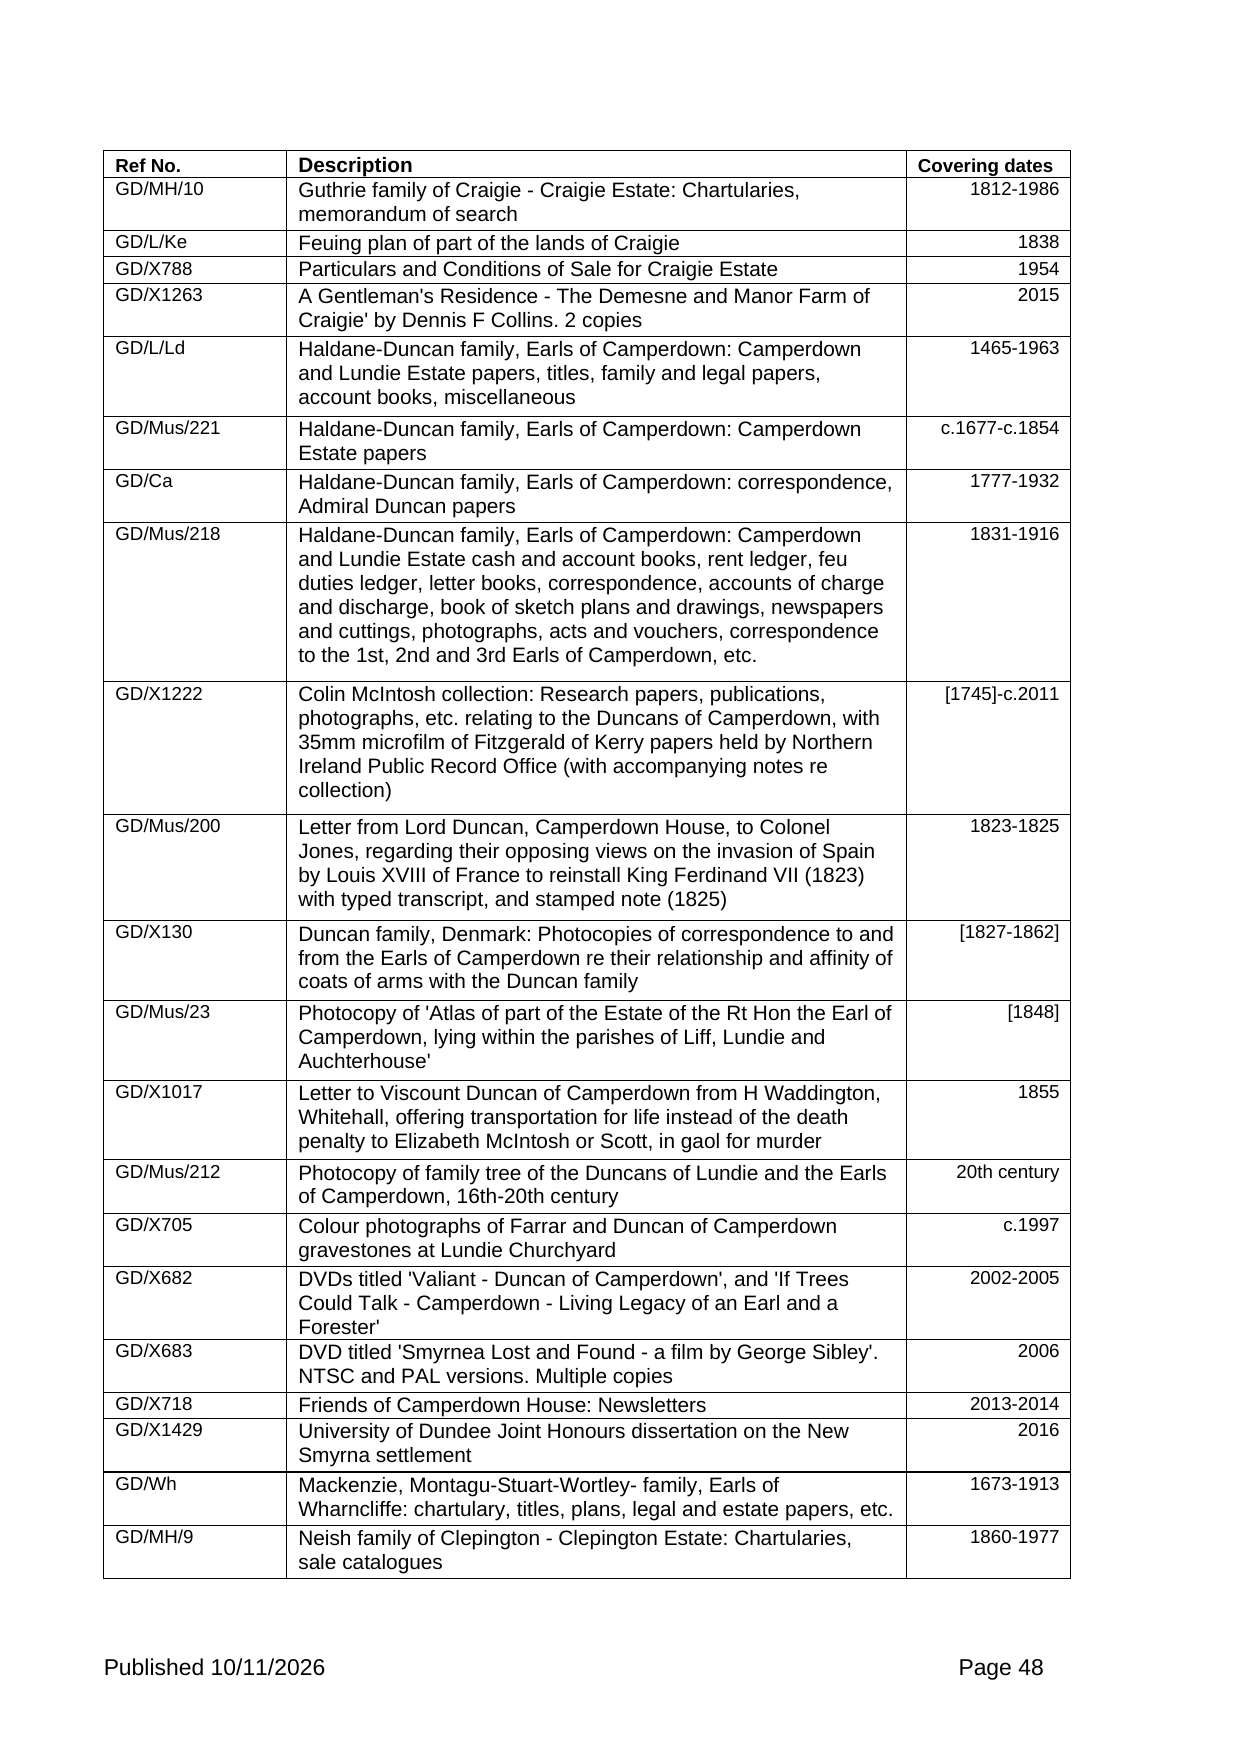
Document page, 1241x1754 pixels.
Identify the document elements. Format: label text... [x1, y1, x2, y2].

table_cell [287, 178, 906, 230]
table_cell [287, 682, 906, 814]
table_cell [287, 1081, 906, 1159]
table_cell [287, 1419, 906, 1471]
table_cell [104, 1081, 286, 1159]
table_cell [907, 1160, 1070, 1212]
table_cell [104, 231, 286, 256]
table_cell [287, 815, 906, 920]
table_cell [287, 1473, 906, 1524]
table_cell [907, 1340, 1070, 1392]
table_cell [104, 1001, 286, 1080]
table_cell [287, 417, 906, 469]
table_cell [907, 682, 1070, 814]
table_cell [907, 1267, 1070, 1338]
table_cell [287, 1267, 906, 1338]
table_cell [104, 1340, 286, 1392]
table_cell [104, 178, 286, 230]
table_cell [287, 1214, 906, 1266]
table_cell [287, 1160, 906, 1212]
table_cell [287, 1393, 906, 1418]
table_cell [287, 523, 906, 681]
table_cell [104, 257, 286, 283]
table_header Description [287, 151, 906, 177]
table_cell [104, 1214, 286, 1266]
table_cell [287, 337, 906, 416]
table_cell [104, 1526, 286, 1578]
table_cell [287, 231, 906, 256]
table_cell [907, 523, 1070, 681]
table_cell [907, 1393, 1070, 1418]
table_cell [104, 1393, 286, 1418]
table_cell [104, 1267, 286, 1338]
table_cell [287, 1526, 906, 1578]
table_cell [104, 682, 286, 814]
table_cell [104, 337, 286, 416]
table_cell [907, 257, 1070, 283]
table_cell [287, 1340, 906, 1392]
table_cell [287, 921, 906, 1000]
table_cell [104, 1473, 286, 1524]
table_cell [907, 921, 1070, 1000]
table_header Ref No. [104, 151, 286, 177]
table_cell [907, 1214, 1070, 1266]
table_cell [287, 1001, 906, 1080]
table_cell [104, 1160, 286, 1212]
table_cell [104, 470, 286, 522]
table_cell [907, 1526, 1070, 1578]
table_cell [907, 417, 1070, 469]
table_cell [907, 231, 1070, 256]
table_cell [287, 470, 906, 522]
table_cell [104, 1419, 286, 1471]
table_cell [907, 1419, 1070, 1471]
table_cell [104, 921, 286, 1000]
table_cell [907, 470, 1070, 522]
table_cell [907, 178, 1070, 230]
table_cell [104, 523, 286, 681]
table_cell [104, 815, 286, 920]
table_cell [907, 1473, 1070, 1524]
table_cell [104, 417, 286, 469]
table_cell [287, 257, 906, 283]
table_header Covering dates [907, 151, 1070, 177]
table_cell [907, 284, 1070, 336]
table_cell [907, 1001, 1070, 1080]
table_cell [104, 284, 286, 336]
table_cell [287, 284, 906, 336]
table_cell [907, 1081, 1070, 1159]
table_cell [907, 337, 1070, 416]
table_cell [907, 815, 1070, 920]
